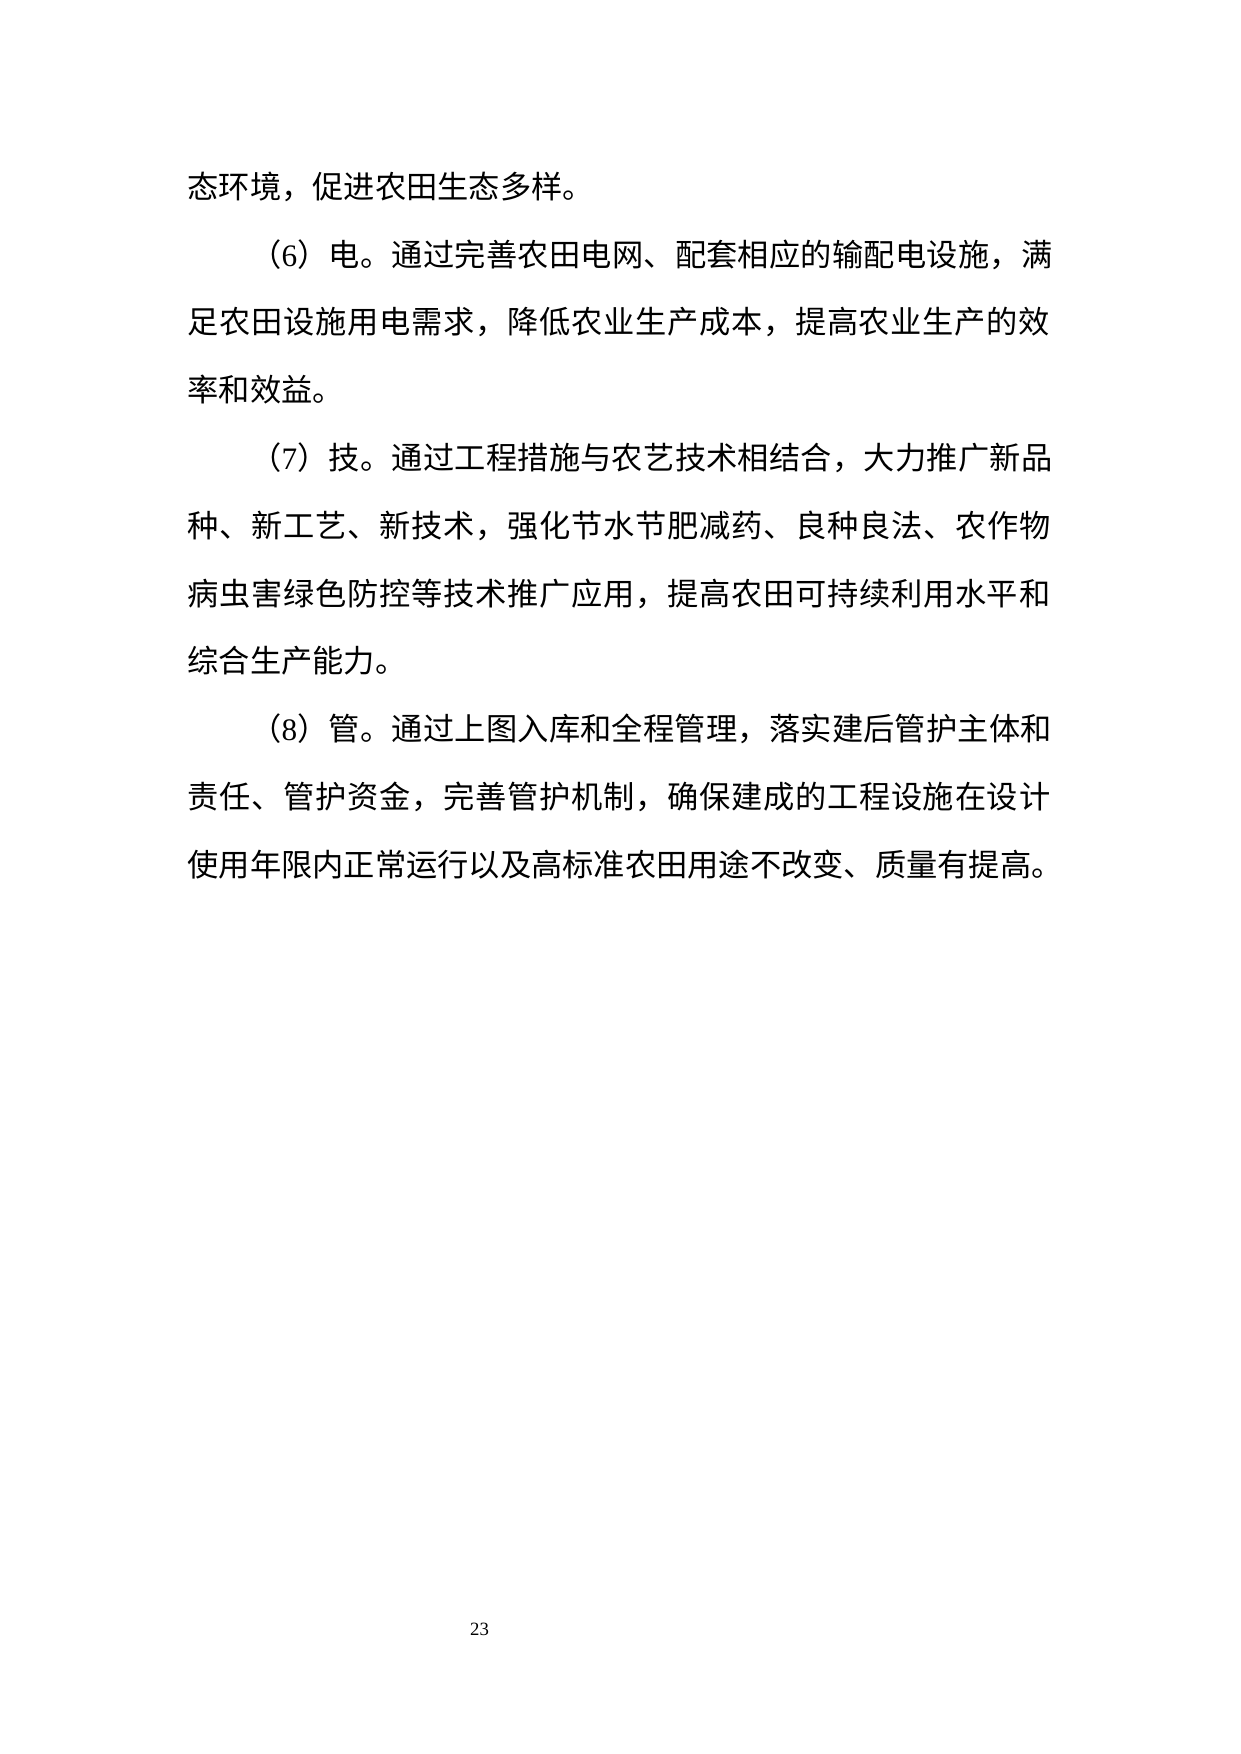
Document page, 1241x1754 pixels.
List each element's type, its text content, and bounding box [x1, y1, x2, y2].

text （8）管。通过上图入库和全程管理，落实建后管护主体和责任、管护资金，完善管护机制，确保建成的工程设施在设计使用年限内正常运行以及高标准农田用途不改变、质量有提高。 [187, 704, 1053, 885]
text （6）电。通过完善农田电网、配套相应的输配电设施，满足农田设施用电需求，降低农业生产成本，提高农业生产的效率和效益。 [187, 230, 1053, 411]
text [187, 162, 1053, 207]
text （7）技。通过工程措施与农艺技术相结合，大力推广新品种、新工艺、新技术，强化节水节肥减药、良种良法、农作物病虫害绿色防控等技术推广应用，提高农田可持续利用水平和综合生产能力。 [187, 433, 1053, 682]
